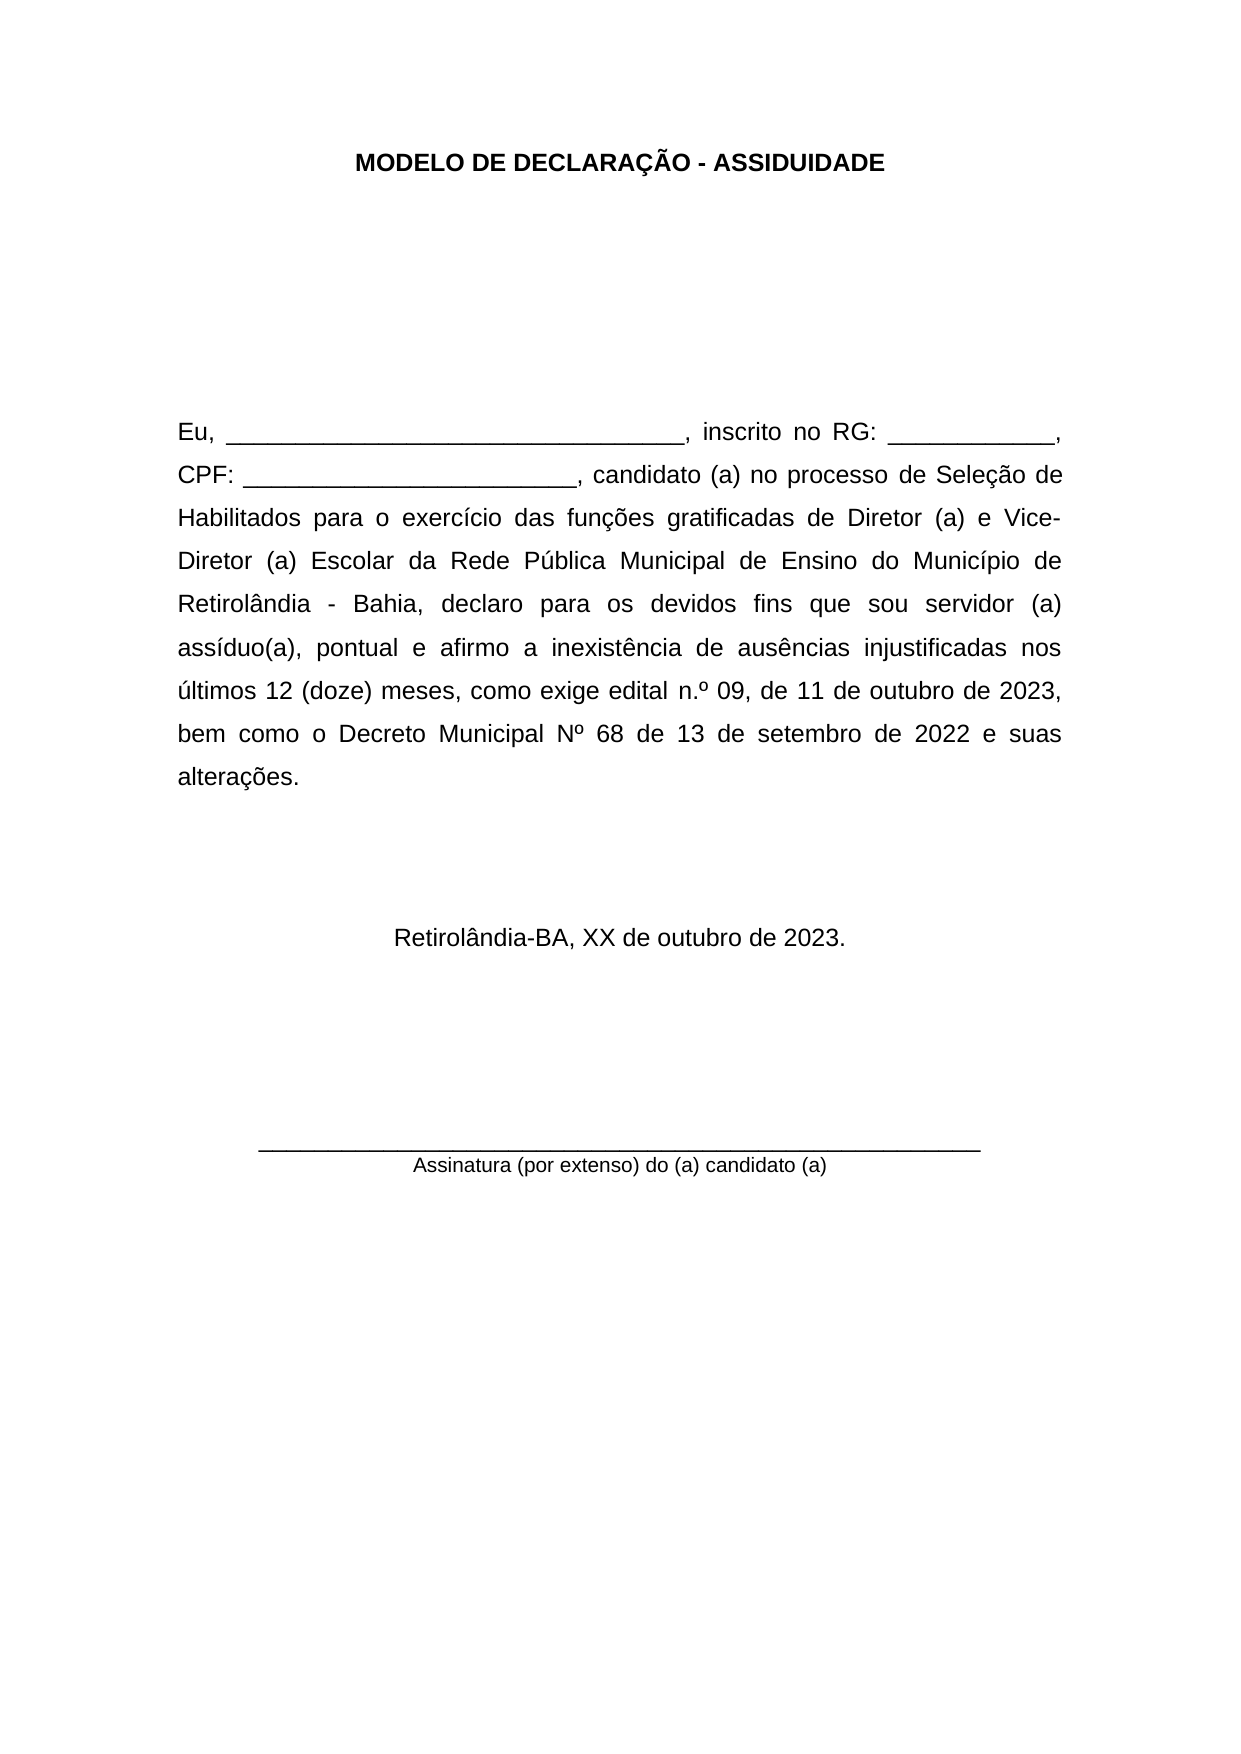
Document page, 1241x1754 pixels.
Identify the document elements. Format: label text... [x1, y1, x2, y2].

text Assinatura (por extenso) do (a) candidato (a) [177, 1153, 1063, 1177]
text Retirolândia-BA, XX de outubro de 2023. [177, 923, 1063, 952]
text MODELO DE DECLARAÇÃO - ASSIDUIDADE [177, 148, 1063, 176]
text ____________________________________________________ [177, 1124, 1063, 1153]
text Eu, _________________________________, inscrito no RG: ____________, CPF: ________________________, candidato (a) no processo de Seleção de Habilitados para o exercício das funções gratificadas de Diretor (a) e Vice-Diretor (a) Escolar da Rede Pública Municipal de Ensino do Município de Retirolândia - Bahia, declaro para os devidos fins que sou servidor (a) assíduo(a), pontual e afirmo a inexistência de ausências injustificadas nos últimos 12 (doze) meses, como exige edital n.º 09, de 11 de outubro de 2023, bem como o Decreto Municipal Nº 68 de 13 de setembro de 2022 e suas alterações. [177, 417, 1063, 791]
